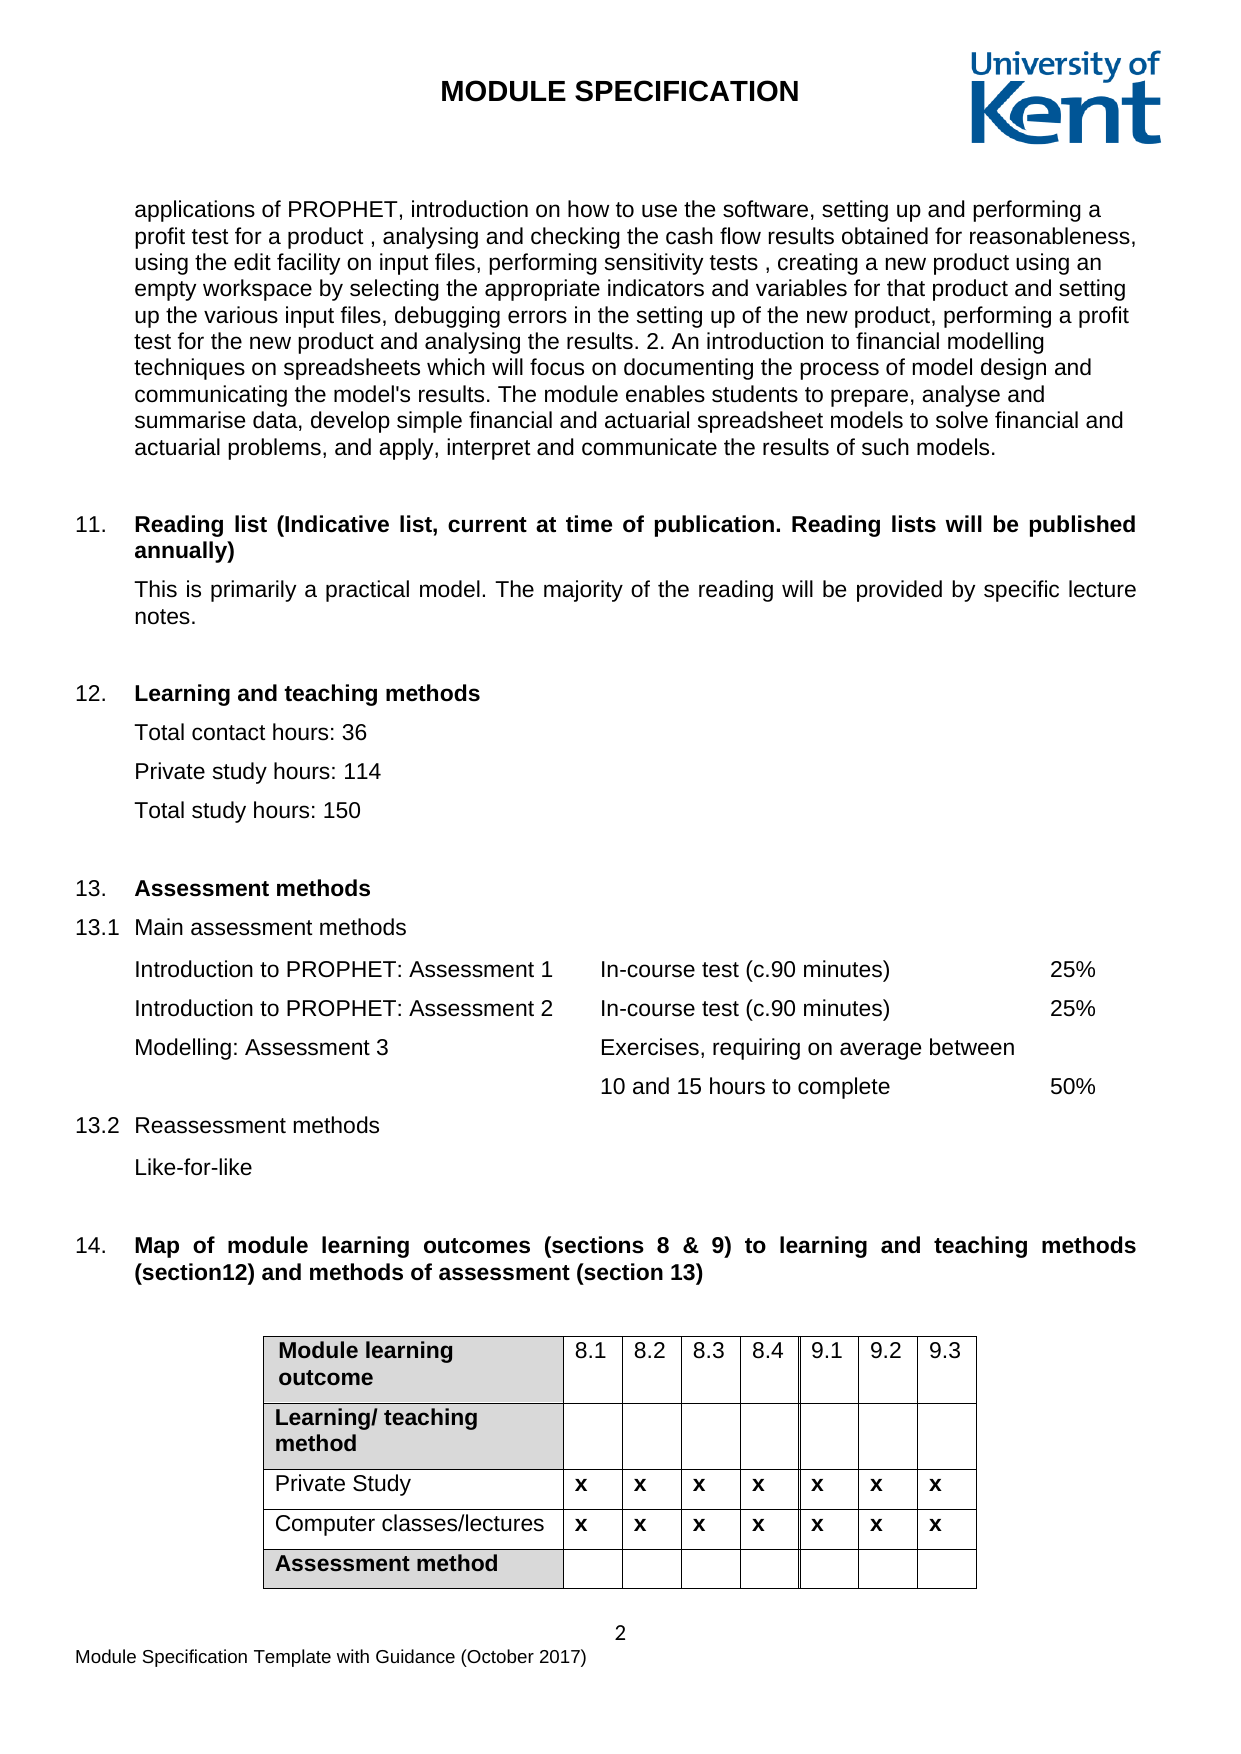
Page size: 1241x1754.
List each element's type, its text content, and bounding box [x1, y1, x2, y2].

text Modelling: Assessment 3 Exercises, requiring on average between [134, 1034, 1138, 1060]
list Map of module learning outcomes (sections 8 & 9) to learning and teaching methods (section12) and methods of assessment (section 13) [75, 1232, 1138, 1285]
table_cell x [801, 1510, 858, 1548]
text 10 and 15 hours to complete 50% [525, 1073, 1138, 1099]
table_cell [859, 1404, 917, 1469]
table_cell x [801, 1470, 858, 1508]
table_cell [918, 1550, 976, 1588]
table_header Module learning outcome [264, 1337, 563, 1402]
picture [970, 48, 1163, 145]
table_header 9.2 [859, 1337, 917, 1402]
list Assessment methods [75, 875, 1138, 901]
list Learning and teaching methods [75, 680, 1138, 707]
table_cell x [682, 1470, 740, 1508]
table_cell [741, 1404, 798, 1469]
table_cell x [918, 1470, 976, 1508]
table_cell x [741, 1510, 798, 1548]
text Like-for-like [134, 1154, 1138, 1181]
table_cell Learning/ teaching method [264, 1404, 563, 1469]
table_cell x [682, 1510, 740, 1548]
table_cell Private Study [264, 1470, 563, 1508]
table_header 9.3 [918, 1337, 976, 1402]
list Reading list (Indicative list, current at time of publication. Reading lists will be published annually) [75, 511, 1138, 564]
table_cell x [564, 1510, 622, 1548]
table_header 8.1 [564, 1337, 622, 1402]
table_cell x [741, 1470, 798, 1508]
table_cell x [623, 1470, 681, 1508]
table_cell [564, 1550, 622, 1588]
table_header 8.2 [623, 1337, 681, 1402]
table_cell x [859, 1470, 917, 1508]
table_header 8.3 [682, 1337, 740, 1402]
table_cell x [918, 1510, 976, 1548]
text This is primarily a practical model. The majority of the reading will be provided by specific lecture notes. [134, 576, 1138, 629]
text 13.2 Reassessment methods [75, 1112, 1165, 1138]
table_cell [918, 1404, 976, 1469]
text Total contact hours: 36 [134, 719, 1138, 746]
table_cell x [623, 1510, 681, 1548]
table_cell [682, 1404, 740, 1469]
table_cell Computer classes/lectures [264, 1510, 563, 1548]
table_cell [623, 1404, 681, 1469]
table_cell [801, 1550, 858, 1588]
text Total study hours: 150 [134, 797, 1138, 823]
text Introduction to PROPHET: Assessment 1 In-course test (c.90 minutes) 25% [134, 956, 1138, 983]
table_cell x [859, 1510, 917, 1548]
text Private study hours: 114 [134, 758, 1138, 784]
table_cell [564, 1404, 622, 1469]
table_cell [623, 1550, 681, 1588]
table_cell [859, 1550, 917, 1588]
table_cell [801, 1404, 858, 1469]
table_header 8.4 [741, 1337, 798, 1402]
table_cell [682, 1550, 740, 1588]
table_cell x [564, 1470, 622, 1508]
table_header 9.1 [801, 1337, 858, 1402]
list Main assessment methods [75, 913, 1165, 940]
table_cell Assessment method [264, 1550, 563, 1588]
table_cell [741, 1550, 798, 1588]
text Introduction to PROPHET: Assessment 2 In-course test (c.90 minutes) 25% [134, 995, 1138, 1021]
